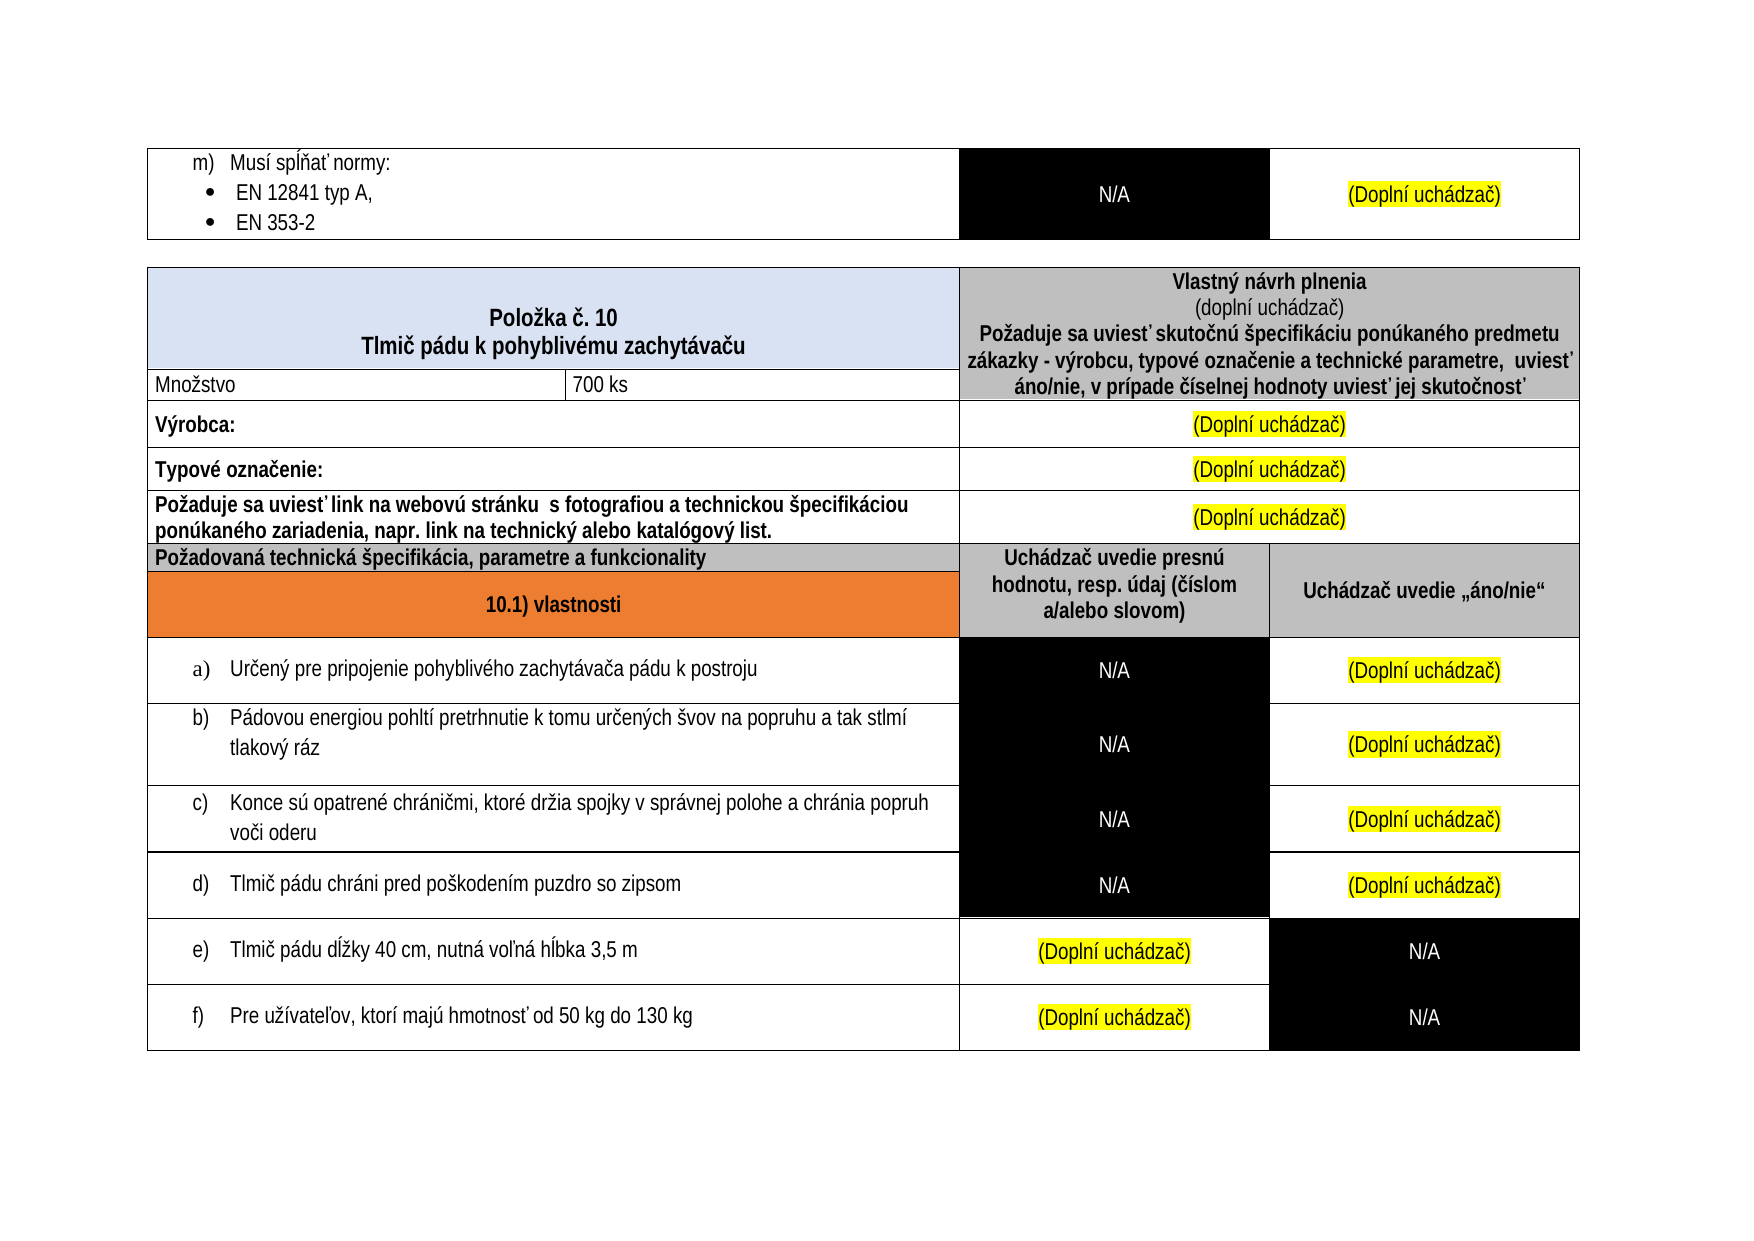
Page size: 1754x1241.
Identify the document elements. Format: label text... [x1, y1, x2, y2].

table_cell (Doplní uchádzač) [1270, 704, 1579, 785]
table_cell (Doplní uchádzač) [960, 401, 1579, 447]
table_cell Tlmič pádu dĺžky 40 cm, nutná voľná hĺbka 3,5 m [148, 919, 959, 984]
table_header Vlastný návrh plnenia (doplní uchádzač) Požaduje sa uviesť skutočnú špecifikáciu ponúkaného predmetu zákazky - výrobcu, typové označenie a technické parametre, uviesť áno/nie, v prípade číselnej hodnoty uviesť jej skutočnosť [960, 268, 1579, 399]
table_cell (Doplní uchádzač) [1270, 786, 1579, 851]
table_cell (Doplní uchádzač) [960, 491, 1579, 543]
table_cell Pádovou energiou pohltí pretrhnutie k tomu určených švov na popruhu a tak stlmí tlakový ráz [148, 704, 959, 785]
table_header Položka č. 10 Tlmič pádu k pohyblivému zachytávaču [148, 268, 959, 368]
table_cell (Doplní uchádzač) [1270, 638, 1579, 703]
table_cell Konce sú opatrené chráničmi, ktoré držia spojky v správnej polohe a chránia popruh voči oderu [148, 786, 959, 851]
table_cell Požaduje sa uviesť link na webovú stránku s fotografiou a technickou špecifikáciou ponúkaného zariadenia, napr. link na technický alebo katalógový list. [148, 491, 959, 543]
table_cell (Doplní uchádzač) [1270, 853, 1579, 917]
table_cell N/A [1270, 985, 1579, 1050]
table_cell (Doplní uchádzač) [960, 919, 1269, 984]
table_cell N/A [960, 149, 1269, 239]
table_cell (Doplní uchádzač) [960, 985, 1269, 1050]
table_cell Požadovaná technická špecifikácia, parametre a funkcionality [148, 544, 959, 571]
table_cell N/A [960, 704, 1269, 785]
table_cell Uchádzač uvedie „áno/nie“ [1270, 544, 1579, 637]
table_cell Určený pre pripojenie pohyblivého zachytávača pádu k postroju [148, 638, 959, 703]
table_cell Musí spĺňať normy: EN 12841 typ A, EN 353-2 [148, 149, 959, 239]
table_cell N/A [960, 638, 1269, 703]
table_cell N/A [960, 786, 1269, 851]
table_cell Typové označenie: [148, 448, 959, 489]
table_cell N/A [1270, 919, 1579, 984]
table_cell 700 ks [566, 370, 959, 399]
table_cell (Doplní uchádzač) [960, 448, 1579, 489]
table_cell Tlmič pádu chráni pred poškodením puzdro so zipsom [148, 853, 959, 917]
table_cell N/A [960, 853, 1269, 917]
table_cell 10.1) vlastnosti [148, 572, 959, 637]
table_cell Výrobca: [148, 401, 959, 447]
table_cell (Doplní uchádzač) [1270, 149, 1579, 239]
table_cell Pre užívateľov, ktorí majú hmotnosť od 50 kg do 130 kg [148, 985, 959, 1050]
table_cell Uchádzač uvedie presnú hodnotu, resp. údaj (číslom a/alebo slovom) [960, 544, 1269, 637]
table_cell Množstvo [148, 370, 565, 399]
